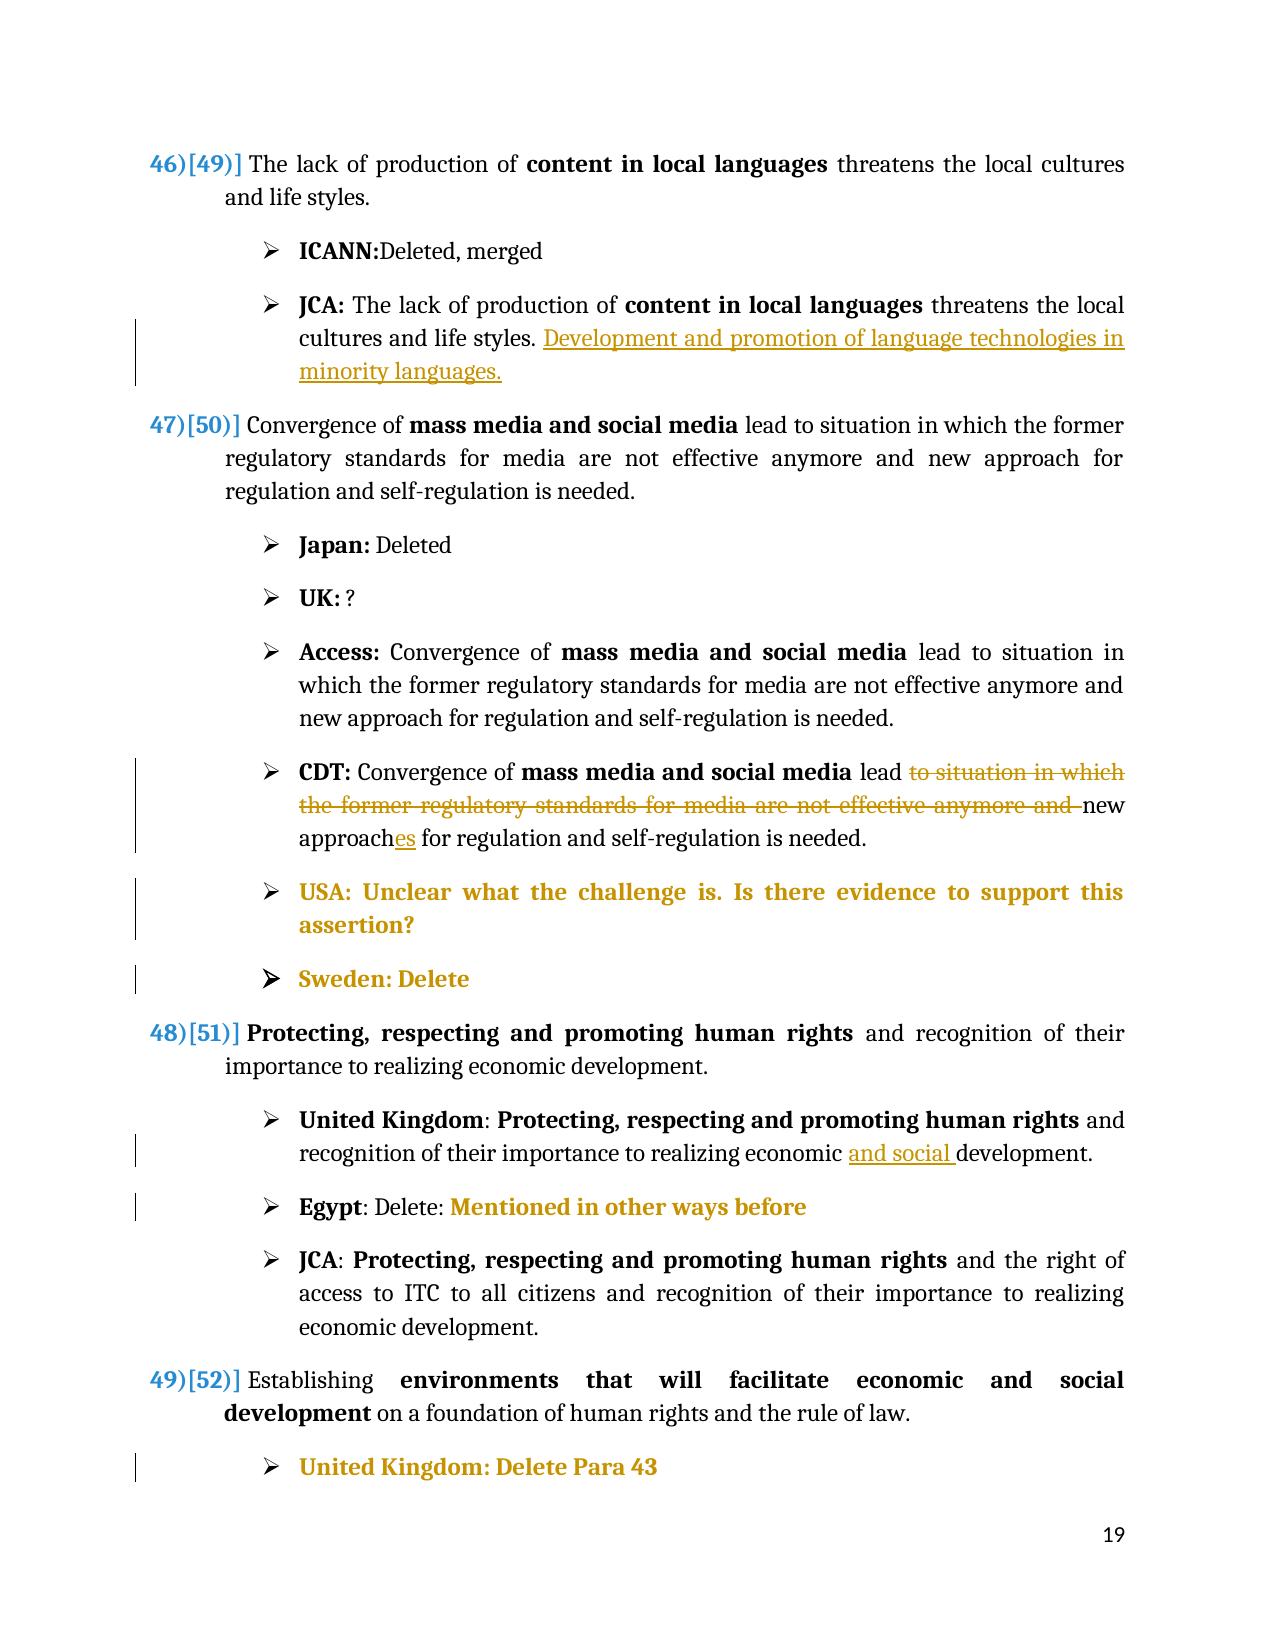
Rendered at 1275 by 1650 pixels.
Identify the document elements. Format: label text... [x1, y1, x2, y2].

list Japan: Deleted [261, 531, 1125, 559]
list Protecting, respecting and promoting human rights and recognition of their importance to realizing economic development. [150, 1019, 1125, 1081]
list Convergence of mass media and social media lead to situation in which the former regulatory standards for media are not effective anymore and new approach for regulation and self-regulation is needed. [150, 411, 1125, 505]
list Establishing environments that will facilitate economic and social development on a foundation of human rights and the rule of law. [150, 1366, 1125, 1428]
list JCA: Protecting, respecting and promoting human rights and the right of access to ITC to all citizens and recognition of their importance to realizing economic development. [261, 1246, 1125, 1341]
list USA: Unclear what the challenge is. Is there evidence to support this assertion? [261, 878, 1125, 940]
list JCA: The lack of production of content in local languages threatens the local cultures and life styles. [261, 291, 1125, 386]
list United Kingdom: Delete Para 43 [261, 1453, 1125, 1482]
list ICANN:Deleted, merged [261, 237, 1125, 266]
list UK: ? [261, 584, 1125, 613]
list Access: Convergence of mass media and social media lead to situation in which the former regulatory standards for media are not effective anymore and new approach for regulation and self-regulation is needed. [261, 638, 1125, 733]
list Egypt: Delete: Mentioned in other ways before [261, 1192, 1125, 1221]
list CDT: Convergence of mass media and social media lead new approach for regulation and self-regulation is needed. [261, 758, 1125, 853]
list Sweden: Delete [261, 965, 1125, 994]
list The lack of production of content in local languages threatens the local cultures and life styles. [150, 150, 1125, 212]
list United Kingdom: Protecting, respecting and promoting human rights and recognition of their importance to realizing economic development. [261, 1106, 1125, 1167]
